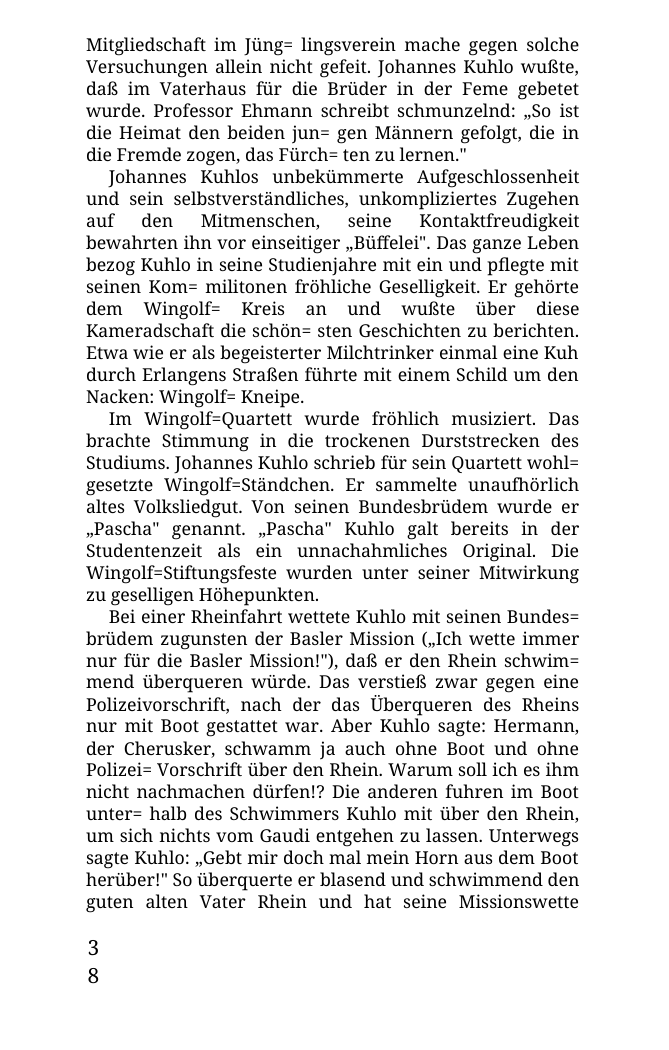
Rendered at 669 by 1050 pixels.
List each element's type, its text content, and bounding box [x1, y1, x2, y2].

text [86, 34, 580, 166]
text Johannes Kuhlos unbekümmerte Aufgeschlossenheit und sein selbstverständliches, unkompliziertes Zugehen auf den Mitmenschen, seine Kontaktfreudigkeit bewahrten ihn vor einseitiger „Büffelei". Das ganze Leben bezog Kuhlo in seine Studienjahre mit ein und pflegte mit seinen Kom= militonen fröhliche Geselligkeit. Er gehörte dem Wingolf= Kreis an und wußte über diese Kameradschaft die schön= sten Geschichten zu berichten. Etwa wie er als begeisterter Milchtrinker einmal eine Kuh durch Erlangens Straßen führte mit einem Schild um den Nacken: Wingolf= Kneipe. [86, 166, 580, 408]
text Im Wingolf=Quartett wurde fröhlich musiziert. Das brachte Stimmung in die trockenen Durststrecken des Studiums. Johannes Kuhlo schrieb für sein Quartett wohl= gesetzte Wingolf=Ständchen. Er sammelte unaufhörlich altes Volksliedgut. Von seinen Bundesbrüdem wurde er „Pascha" genannt. „Pascha" Kuhlo galt bereits in der Studentenzeit als ein unnachahmliches Original. Die Wingolf=Stiftungsfeste wurden unter seiner Mitwirkung zu geselligen Höhepunkten. [86, 408, 580, 606]
